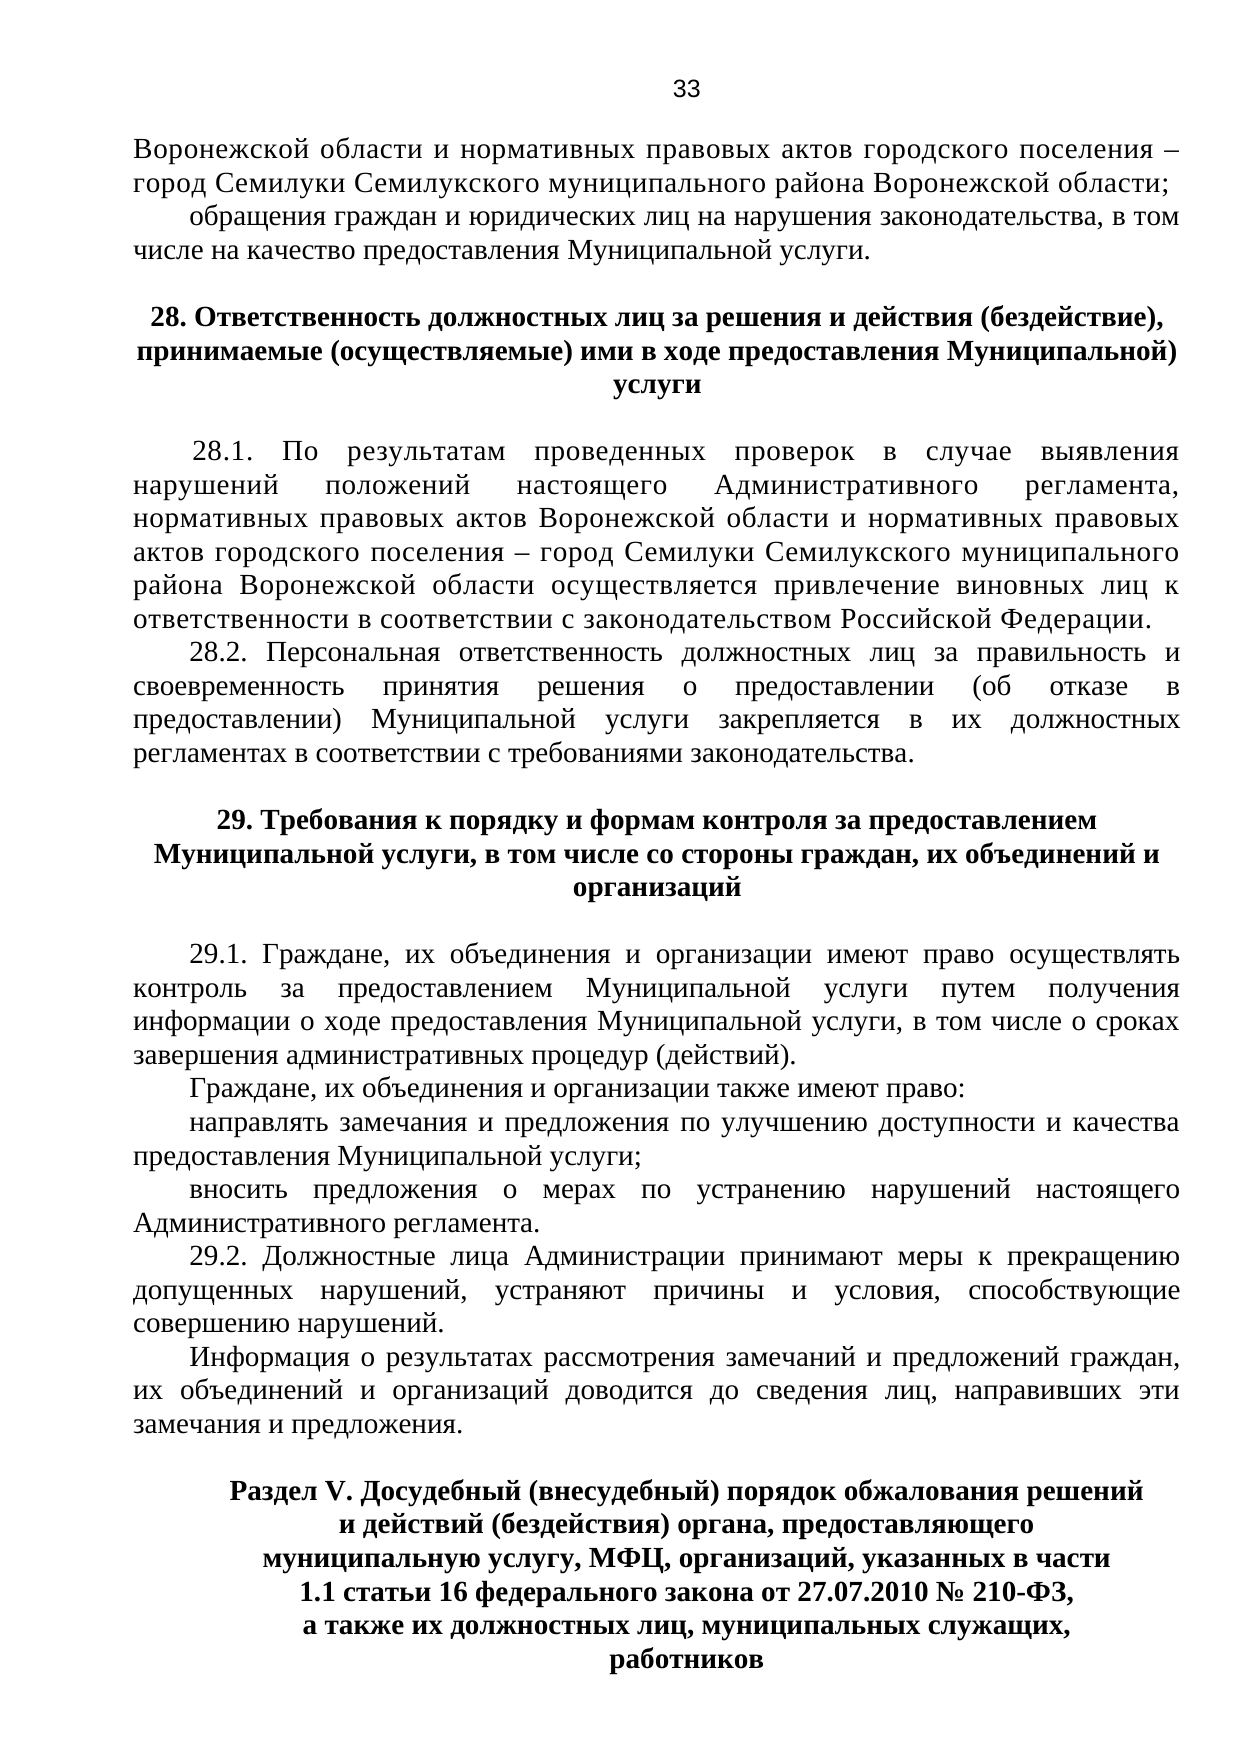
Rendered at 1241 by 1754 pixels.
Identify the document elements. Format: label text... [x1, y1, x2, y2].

text вносить предложения о мерах по устранению нарушений настоящего Административного регламента. [133, 1171, 1181, 1238]
text 29.2. Должностные лица Администрации принимают меры к прекращению допущенных нарушений, устраняют причины и условия, способствующие совершению нарушений. [133, 1238, 1181, 1339]
text 1.1 статьи 16 федерального закона от 27.07.2010 № 210-ФЗ, [133, 1574, 1181, 1607]
title 28. Ответственность должностных лиц за решения и действия (бездействие), принимаемые (осуществляемые) ими в ходе предоставления Муниципальной) услуги [133, 299, 1181, 400]
text 28.2. Персональная ответственность должностных лиц за правильность и своевременность принятия решения о предоставлении (об отказе в предоставлении) Муниципальной услуги закрепляется в их должностных регламентах в соответствии с требованиями законодательства. [133, 634, 1181, 769]
text Раздел V. Досудебный (внесудебный) порядок обжалования решений [133, 1473, 1181, 1507]
text Информация о результатах рассмотрения замечаний и предложений граждан, их объединений и организаций доводится до сведения лиц, направивших эти замечания и предложения. [133, 1339, 1181, 1439]
text Граждане, их объединения и организации также имеют право: [133, 1071, 1181, 1104]
text 28.1. По результатам проведенных проверок в случае выявления нарушений положений настоящего Административного регламента, нормативных правовых актов Воронежской области и нормативных правовых актов городского поселения – город Семилуки Семилукского муниципального района Воронежской области осуществляется привлечение виновных лиц к ответственности в соответствии с законодательством Российской Федерации. [133, 433, 1181, 634]
text 29.1. Граждане, их объединения и организации имеют право осуществлять контроль за предоставлением Муниципальной услуги путем получения информации о ходе предоставления Муниципальной услуги, в том числе о сроках завершения административных процедур (действий). [133, 936, 1181, 1071]
title 29. Требования к порядку и формам контроля за предоставлением Муниципальной услуги, в том числе со стороны граждан, их объединений и организаций [133, 802, 1181, 903]
text и действий (бездействия) органа, предоставляющего [133, 1507, 1181, 1540]
text работников [133, 1641, 1181, 1674]
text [133, 131, 1181, 198]
text направлять замечания и предложения по улучшению доступности и качества предоставления Муниципальной услуги; [133, 1104, 1181, 1171]
text а также их должностных лиц, муниципальных служащих, [133, 1607, 1181, 1641]
text муниципальную услугу, МФЦ, организаций, указанных в части [133, 1540, 1181, 1574]
text обращения граждан и юридических лиц на нарушения законодательства, в том числе на качество предоставления Муниципальной услуги. [133, 198, 1181, 266]
